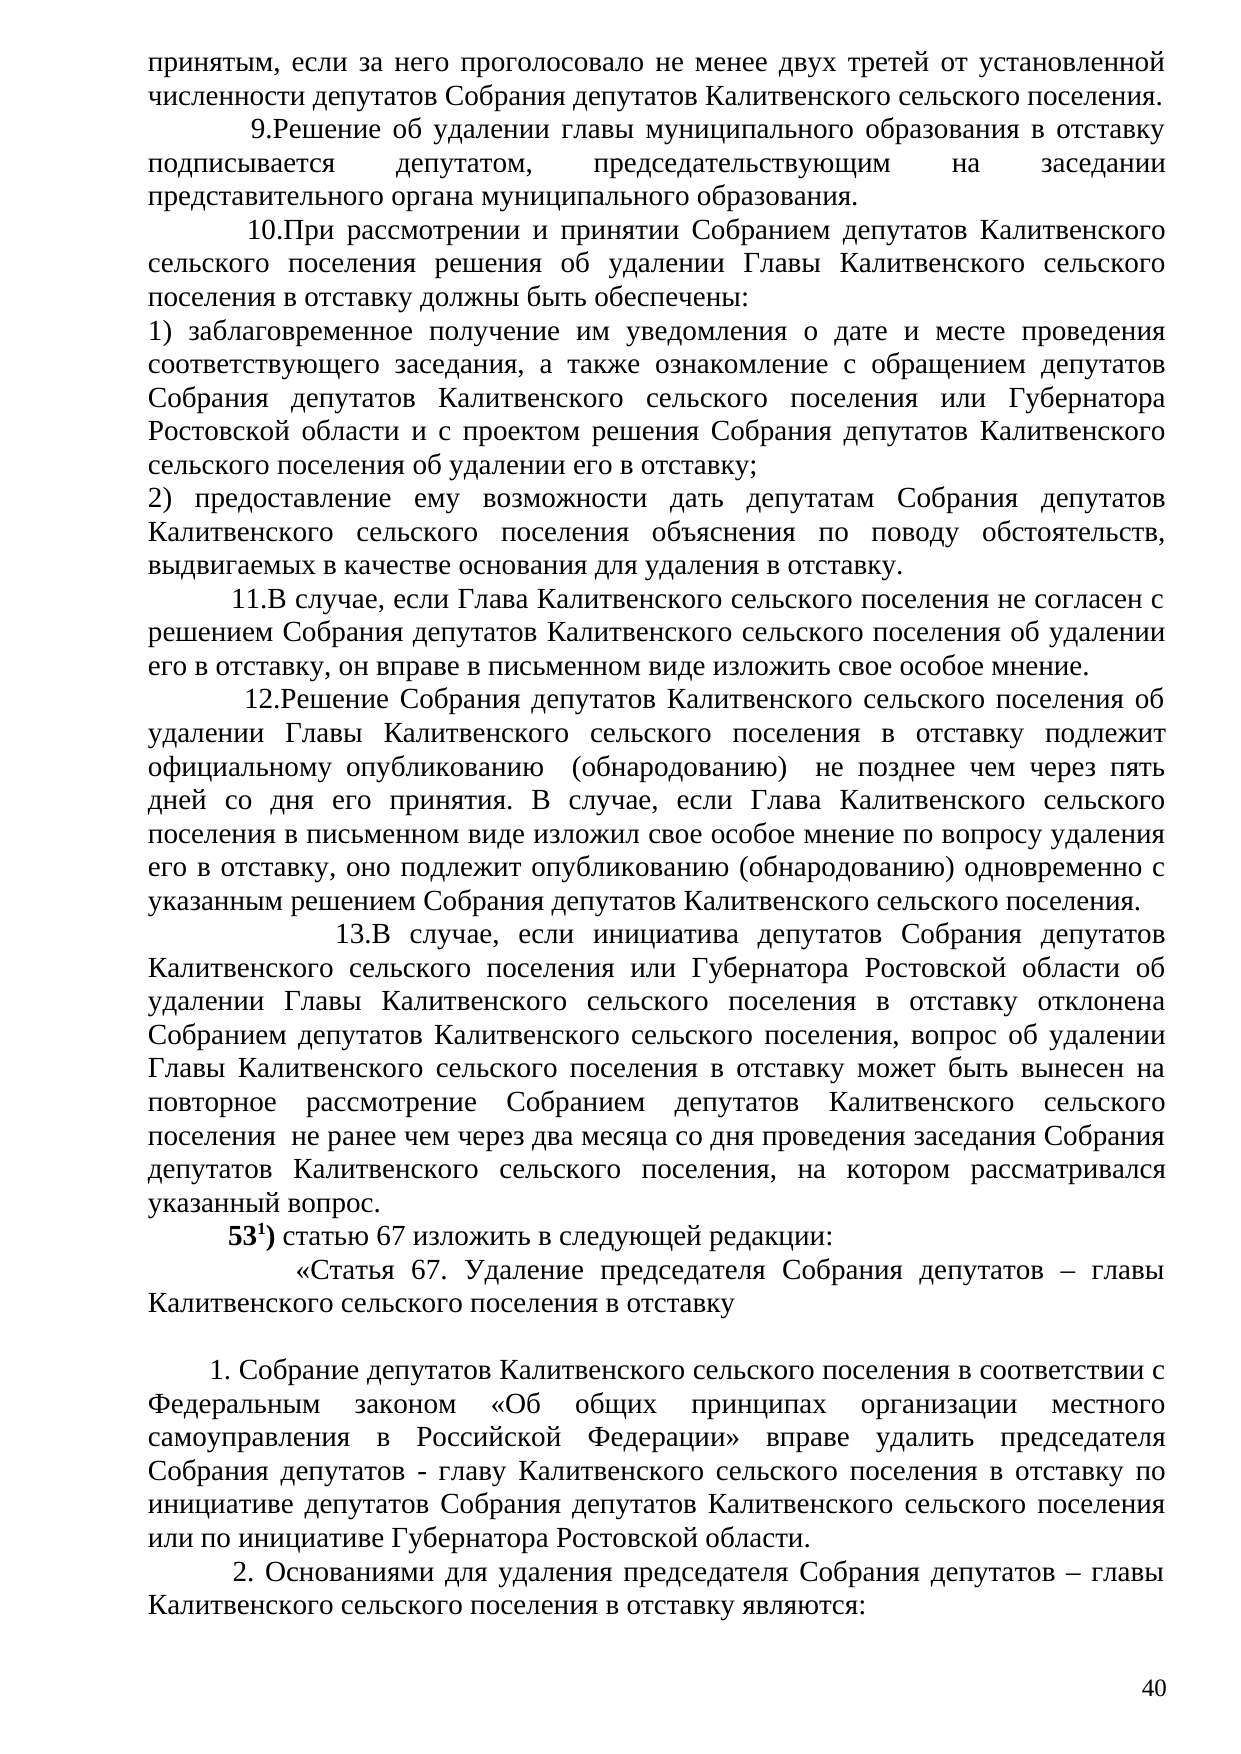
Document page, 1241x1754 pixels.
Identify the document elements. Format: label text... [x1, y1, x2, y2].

text 10.При рассмотрении и принятии Собранием депутатов Калитвенского сельского поселения решения об удалении Главы Калитвенского сельского поселения в отставку должны быть обеспечены: [148, 212, 1167, 313]
text 2. Основаниями для удаления председателя Собрания депутатов – главы Калитвенского сельского поселения в отставку являются: [148, 1554, 1167, 1621]
text «Статья 67. Удаление председателя Собрания депутатов – главы Калитвенского сельского поселения в отставку [148, 1252, 1167, 1319]
text 531) статью 67 изложить в следующей редакции: [148, 1218, 1167, 1252]
text 13.В случае, если инициатива депутатов Собрания депутатов Калитвенского сельского поселения или Губернатора Ростовской области об удалении Главы Калитвенского сельского поселения в отставку отклонена Собранием депутатов Калитвенского сельского поселения, вопрос об удалении Главы Калитвенского сельского поселения в отставку может быть вынесен на повторное рассмотрение Собранием депутатов Калитвенского сельского поселения не ранее чем через два месяца со дня проведения заседания Собрания депутатов Калитвенского сельского поселения, на котором рассматривался указанный вопрос. [148, 916, 1167, 1218]
text 11.В случае, если Глава Калитвенского сельского поселения не согласен с решением Собрания депутатов Калитвенского сельского поселения об удалении его в отставку, он вправе в письменном виде изложить свое особое мнение. [148, 581, 1167, 682]
text 2) предоставление ему возможности дать депутатам Собрания депутатов Калитвенского сельского поселения объяснения по поводу обстоятельств, выдвигаемых в качестве основания для удаления в отставку. [148, 480, 1167, 581]
text 9.Решение об удалении главы муниципального образования в отставку подписывается депутатом, председательствующим на заседании представительного органа муниципального образования. [148, 111, 1167, 212]
text 1) заблаговременное получение им уведомления о дате и месте проведения соответствующего заседания, а также ознакомление с обращением депутатов Собрания депутатов Калитвенского сельского поселения или Губернатора Ростовской области и с проектом решения Собрания депутатов Калитвенского сельского поселения об удалении его в отставку; [148, 313, 1167, 480]
text 1. Собрание депутатов Калитвенского сельского поселения в соответствии с Федеральным законом «Об общих принципах организации местного самоуправления в Российской Федерации» вправе удалить председателя Собрания депутатов - главу Калитвенского сельского поселения в отставку по инициативе депутатов Собрания депутатов Калитвенского сельского поселения или по инициативе Губернатора Ростовской области. [148, 1352, 1167, 1554]
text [148, 44, 1167, 111]
text 12.Решение Собрания депутатов Калитвенского сельского поселения об удалении Главы Калитвенского сельского поселения в отставку подлежит официальному опубликованию (обнародованию) не позднее чем через пять дней со дня его принятия. В случае, если Глава Калитвенского сельского поселения в письменном виде изложил свое особое мнение по вопросу удаления его в отставку, оно подлежит опубликованию (обнародованию) одновременно с указанным решением Собрания депутатов Калитвенского сельского поселения. [148, 682, 1167, 916]
